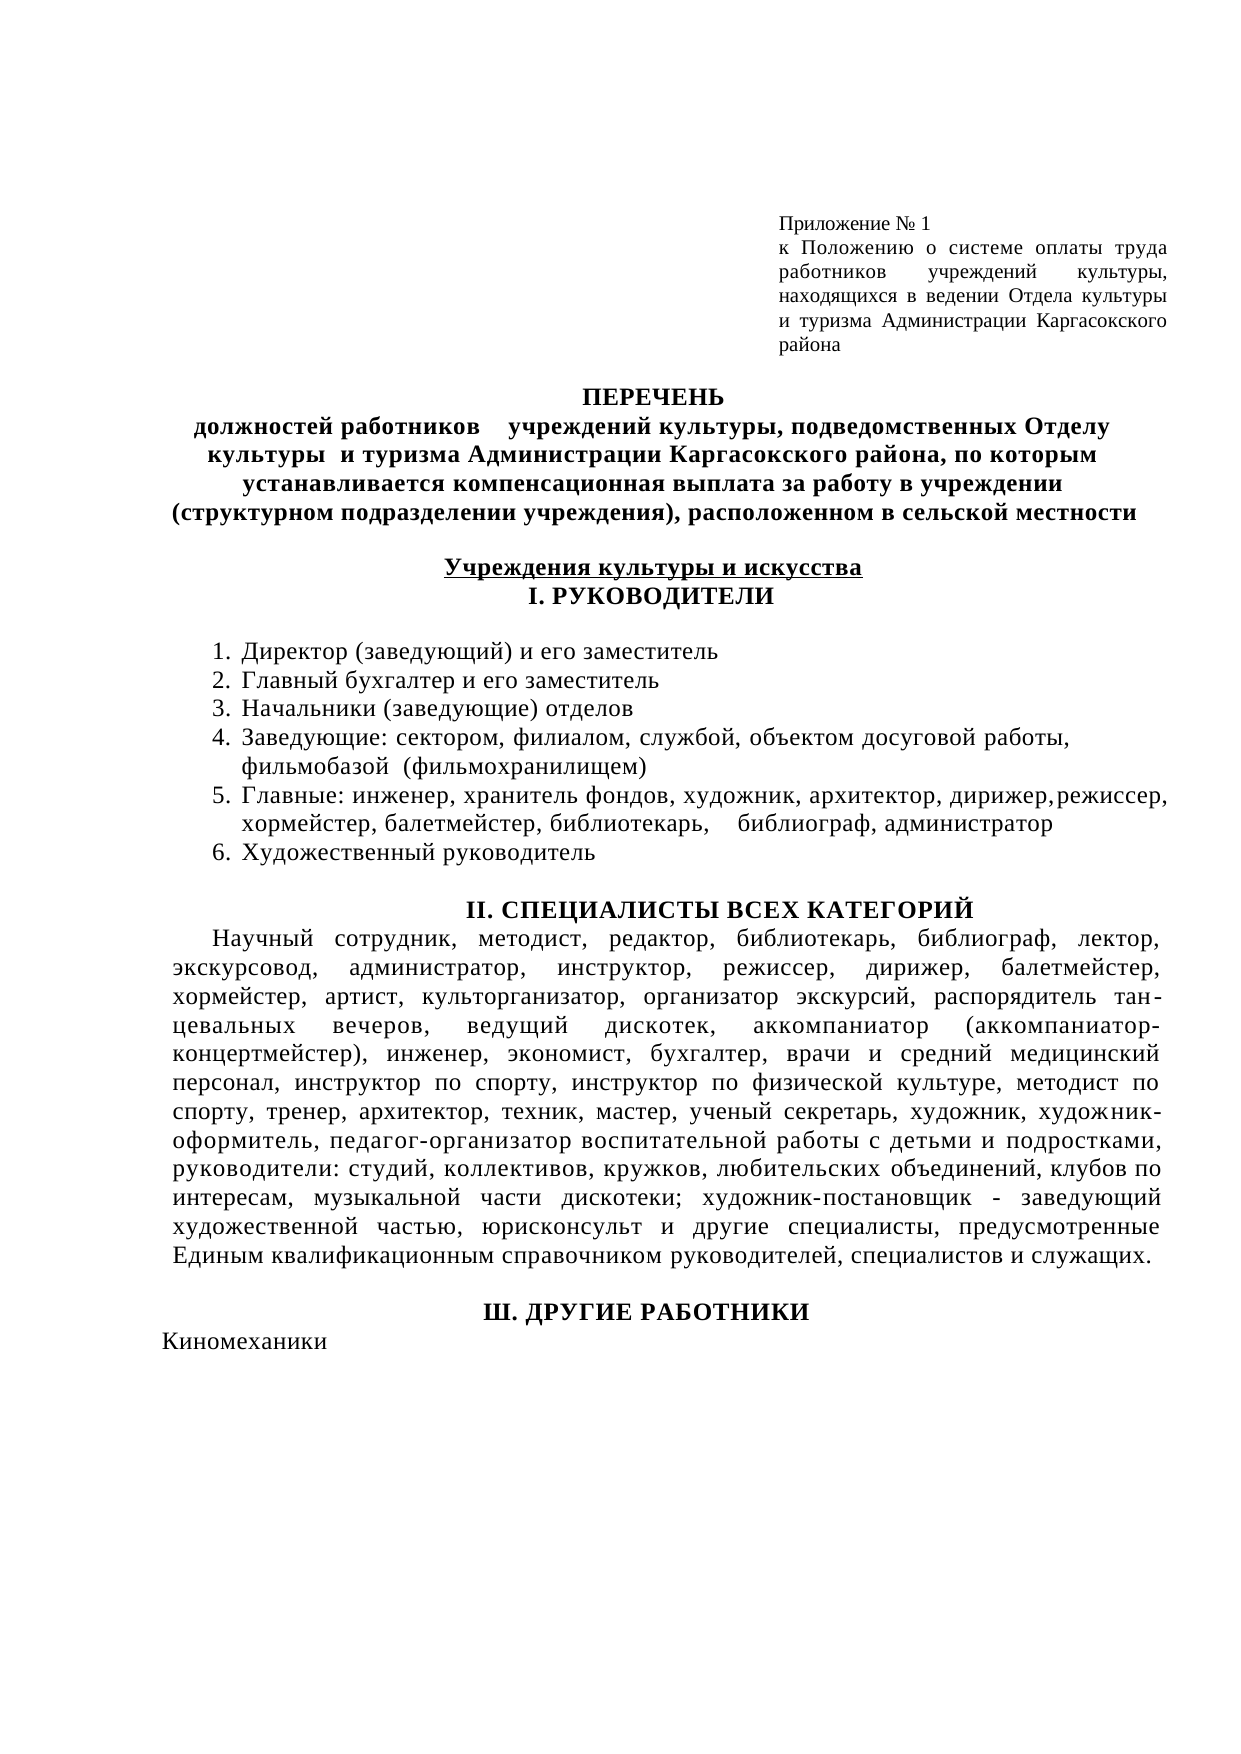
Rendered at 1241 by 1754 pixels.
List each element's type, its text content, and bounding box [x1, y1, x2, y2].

text Приложение № 1 [778, 211, 1168, 235]
list Заведующие: сектором, филиалом, службой, объектом досуговой работы, фильмобазой (фильмохранилищем) [212, 722, 1072, 780]
list Художественный руководитель [212, 837, 1168, 866]
text Ш. ДРУГИЕ РАБОТНИКИ [138, 1297, 1155, 1326]
text ПЕРЕЧЕНЬ [139, 382, 1168, 411]
text должностей работников учреждений культуры, подведомственных Отделу [138, 411, 1167, 439]
list Директор (заведующий) и его заместитель [212, 636, 1168, 665]
text I. РУКОВОДИТЕЛИ [138, 581, 1164, 609]
text (структурном подразделении учреждения), расположенном в сельской местности [138, 497, 1165, 526]
text Киномеханики [162, 1326, 1168, 1355]
list Начальники (заведующие) отделов [212, 693, 1168, 722]
list Главный бухгалтер и его заместитель [212, 665, 1168, 693]
text Учреждения культуры и искусства [138, 552, 1168, 581]
text II. СПЕЦИАЛИСТЫ ВСЕХ КАТЕГОРИЙ [272, 895, 1168, 923]
text культуры и туризма Администрации Каргасокского района, по которым устанавливается компенсационная выплата за работу в учреждении [138, 439, 1168, 497]
text Научный сотрудник, методист, редактор, библиотекарь, библиограф, лектор, экскурсовод, администратор, инструктор, режиссер, дирижер, балетмейстер, хормейстер, артист, культорганизатор, организатор экскурсий, распорядитель танцевальных вечеров, ведущий дискотек, аккомпаниатор (аккомпаниатор-концертмейстер), инженер, экономист, бухгалтер, врачи и средний медицинский персонал, инструктор по спорту, инструктор по физической культуре, методист по спорту, тренер, архитектор, техник, мастер, ученый секретарь, художник, художник-оформитель, педагог-организатор воспитательной работы с детьми и подростками, руководители: студий, коллективов, кружков, любительских объединений, клубов по интересам, музыкальной части дискотеки; художник-постановщик - заведующий художественной частью, юрисконсульт и другие специалисты, предусмотренные Единым квалификационным справочником руководителей, специалистов и служащих. [172, 923, 1162, 1268]
text к Положению о системе оплаты труда работников учреждений культуры, находящихся в ведении Отдела культуры и туризма Администрации Каргасокского района [778, 235, 1168, 356]
list Главные: инженер, хранитель фондов, художник, архитектор, дирижер,режиссер, хормейстер, балетмейстер, библиотекарь, библиограф, администратор [212, 780, 1168, 837]
